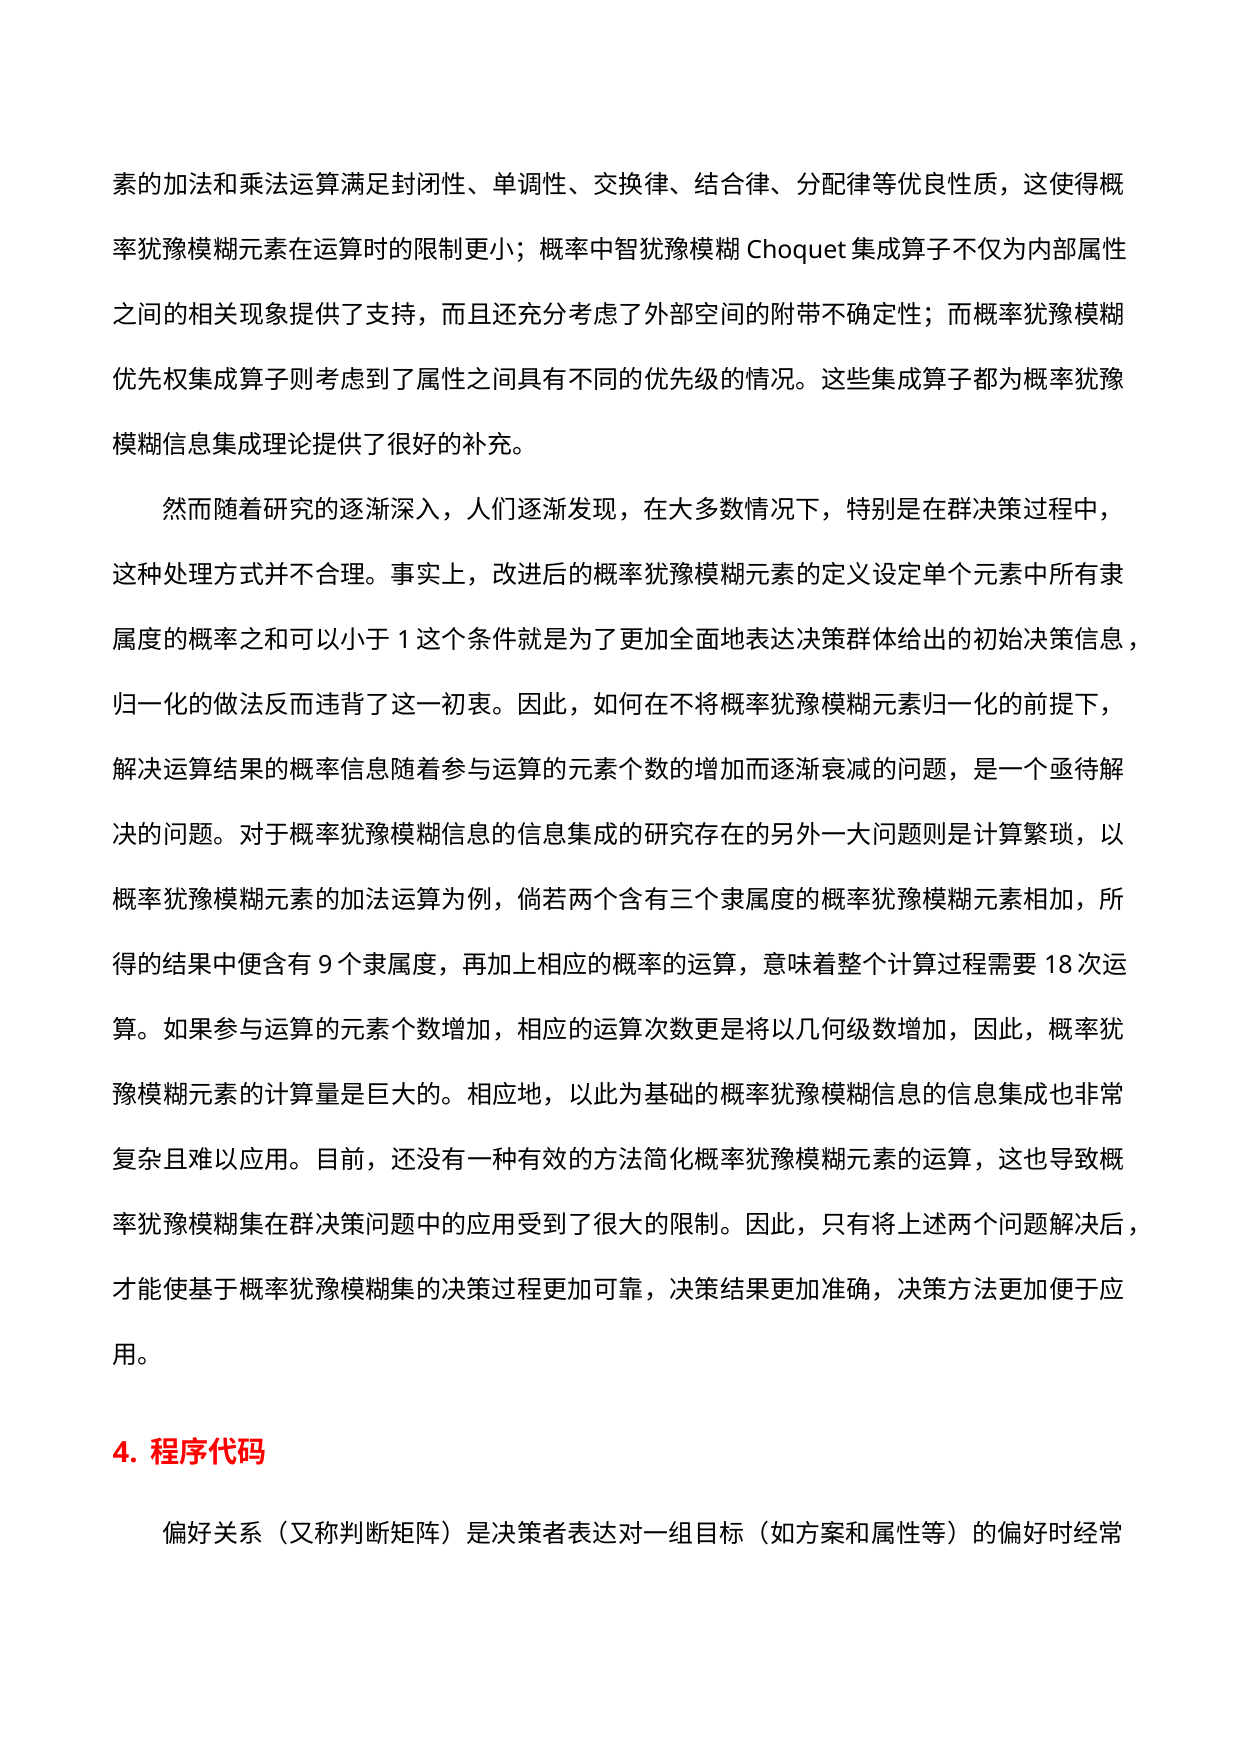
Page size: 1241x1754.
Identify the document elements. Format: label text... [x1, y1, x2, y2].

list 然而随着研究的逐渐深入，人们逐渐发现，在大多数情况下，特别是在群决策过程中，这种处理方式并不合理。事实上，改进后的概率犹豫模糊元素的定义设定单个元素中所有隶属度的概率之和可以小于1这个条件就是为了更加全面地表达决策群体给出的初始决策信息，归一化的做法反而违背了这一初衷。因此，如何在不将概率犹豫模糊元素归一化的前提下，解决运算结果的概率信息随着参与运算的元素个数的增加而逐渐衰减的问题，是一个亟待解决的问题。对于概率犹豫模糊信息的信息集成的研究存在的另外一大问题则是计算繁琐，以概率犹豫模糊元素的加法运算为例，倘若两个含有三个隶属度的概率犹豫模糊元素相加，所得的结果中便含有9个隶属度，再加上相应的概率的运算，意味着整个计算过程需要18次运算。如果参与运算的元素个数增加，相应的运算次数更是将以几何级数增加，因此，概率犹豫模糊元素的计算量是巨大的。相应地，以此为基础的概率犹豫模糊信息的信息集成也非常复杂且难以应用。目前，还没有一种有效的方法简化概率犹豫模糊元素的运算，这也导致概率犹豫模糊集在群决策问题中的应用受到了很大的限制。因此，只有将上述两个问题解决后，才能使基于概率犹豫模糊集的决策过程更加可靠，决策结果更加准确，决策方法更加便于应用。 [112, 475, 1128, 1385]
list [112, 150, 1128, 475]
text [112, 1499, 1128, 1564]
list 程序代码 [112, 1417, 1128, 1482]
